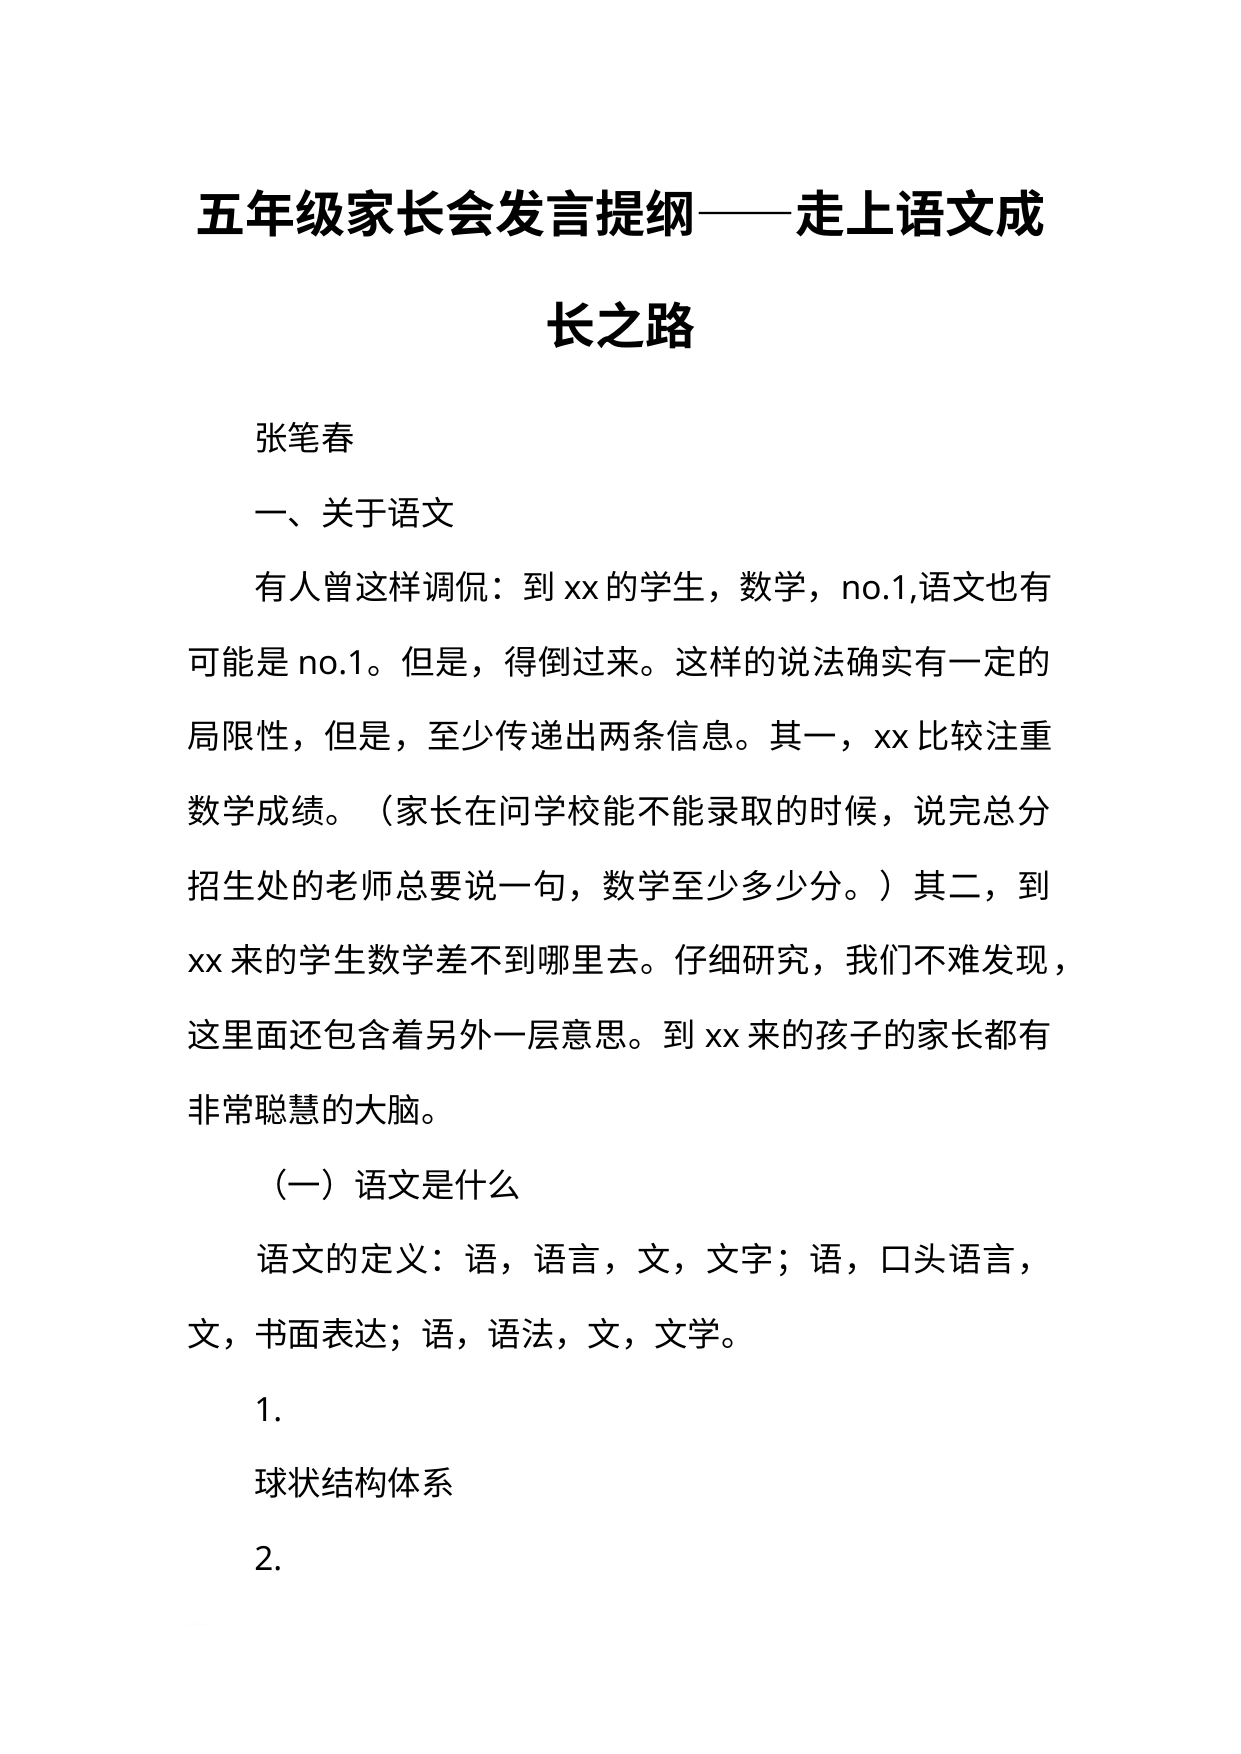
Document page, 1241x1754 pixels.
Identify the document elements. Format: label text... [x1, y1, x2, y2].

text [187, 403, 1053, 1588]
text 五年级家长会发言提纲——走上语文成长之路 [187, 162, 1053, 372]
